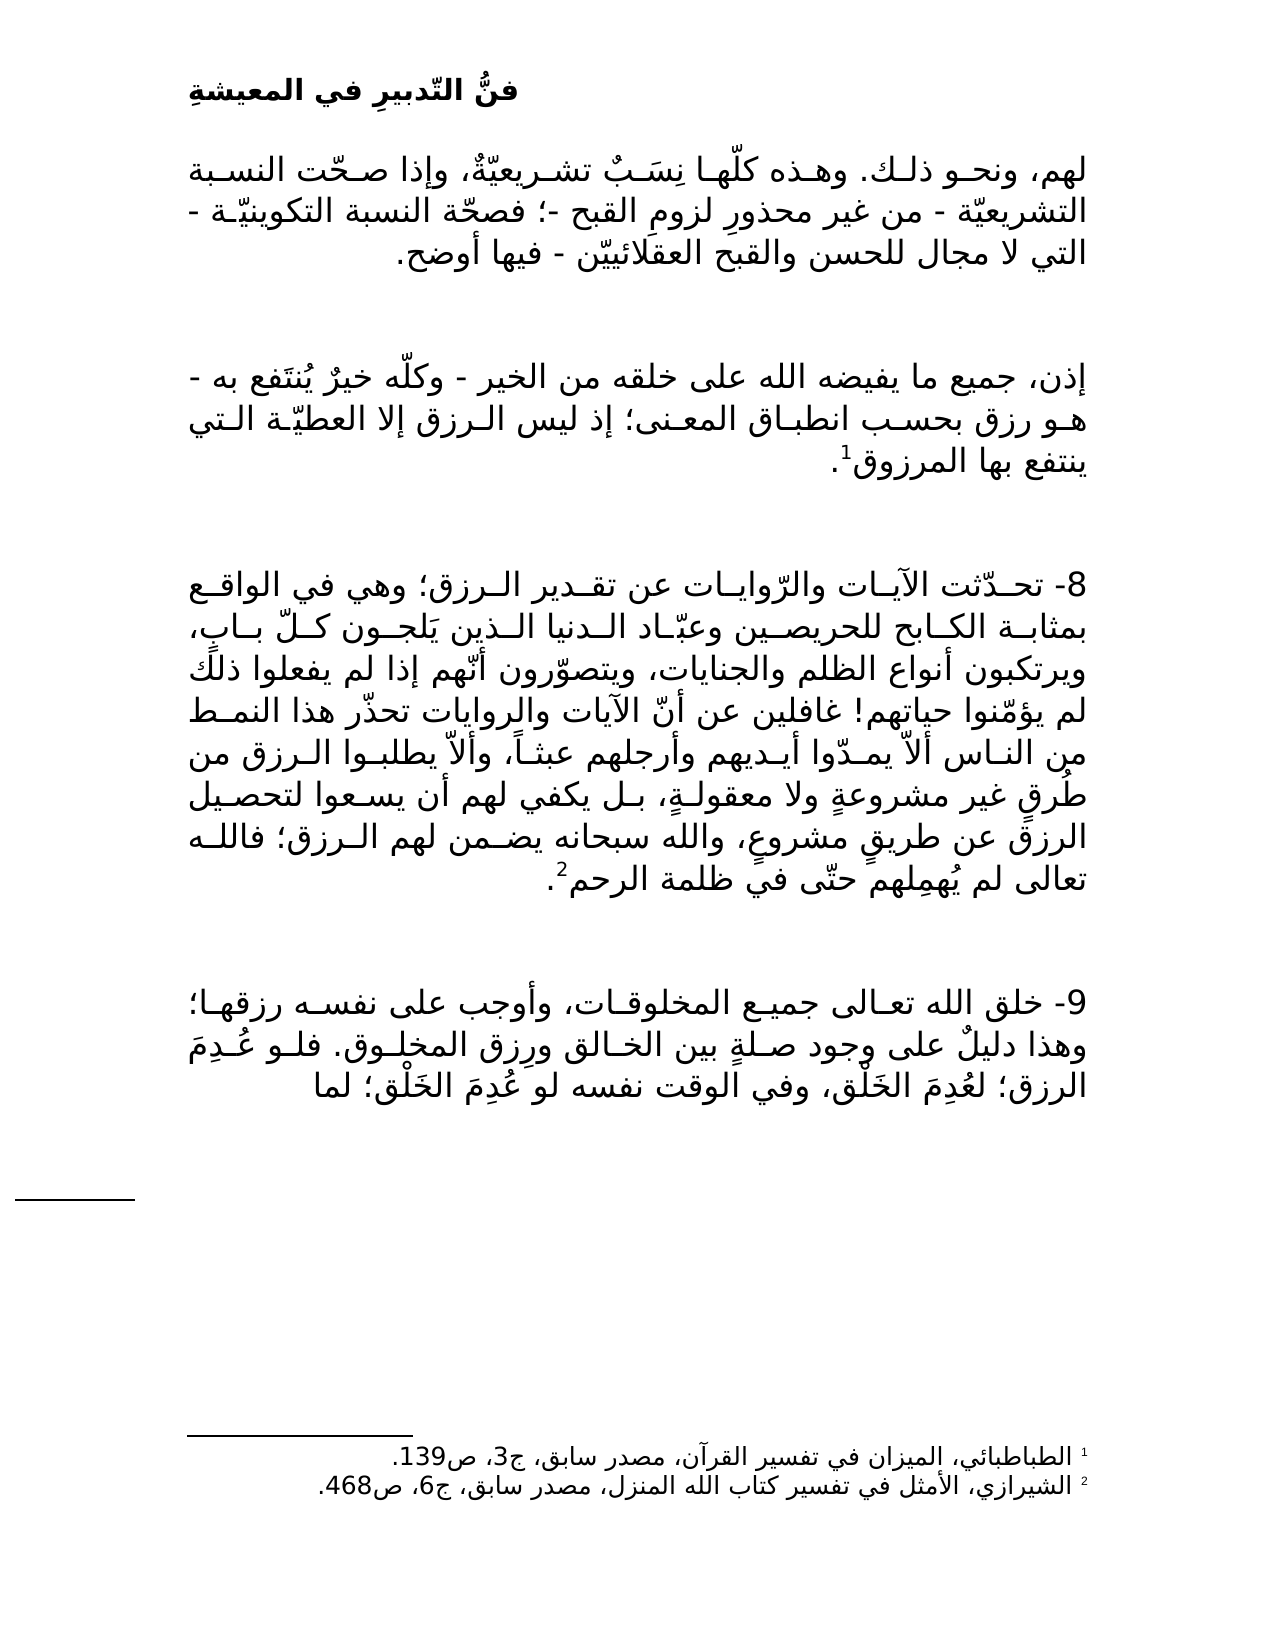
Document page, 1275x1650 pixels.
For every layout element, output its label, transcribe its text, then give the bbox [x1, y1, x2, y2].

text 8- تحدّثت الآيات والرّوايات عن تقدير الرزق؛ وهي في الواقع بمثابة الكابح للحريصين وعبّاد الدنيا الذين يَلجون كلّ بابٍ، ويرتكبون أنواع الظلم والجنايات، ويتصوّرون أنّهم إذا لم يفعلوا ذلك لم يؤمّنوا حياتهم! غافلين عن أنّ الآيات والروايات تحذّر هذا النمط من الناس ألاّ يمدّوا أيديهم وأرجلهم عبثاً، وألاّ يطلبوا الرزق من طُرقٍ غير مشروعةٍ ولا معقولةٍ، بل يكفي لهم أن يسعوا لتحصيل الرزق عن طريقٍ مشروعٍ، والله سبحانه يضمن لهم الرزق؛ فالله تعالى لم يُهمِلهم حتّى في ظلمة الرحم. [187, 566, 1087, 898]
text إذن، جميع ما يفيضه الله على خلقه من الخير - وكلّه خيرٌ يُنتَفع به - هو رزق بحسب انطباق المعنى؛ إذ ليس الرزق إلا العطيّة التي ينتفع بها المرزوق. [187, 358, 1087, 481]
text لهم، ونحو ذلك. وهذه كلّها نِسَبٌ تشريعيّةٌ، وإذا صحّت النسبة التشريعيّة - من غير محذورِ لزومِ القبح -؛ فصحّة النسبة التكوينيّة - التي لا مجال للحسن والقبح العقلائييّن - فيها أوضح. [187, 150, 1087, 273]
text 9- خلق الله تعالى جميع المخلوقات، وأوجب على نفسه رزقها؛ وهذا دليلٌ على وجود صلةٍ بين الخالق ورِزق المخلوق. فلو عُدِمَ الرزق؛ لعُدِمَ الخَلْق، وفي الوقت نفسه لو عُدِمَ الخَلْق؛ لما [187, 983, 1087, 1106]
